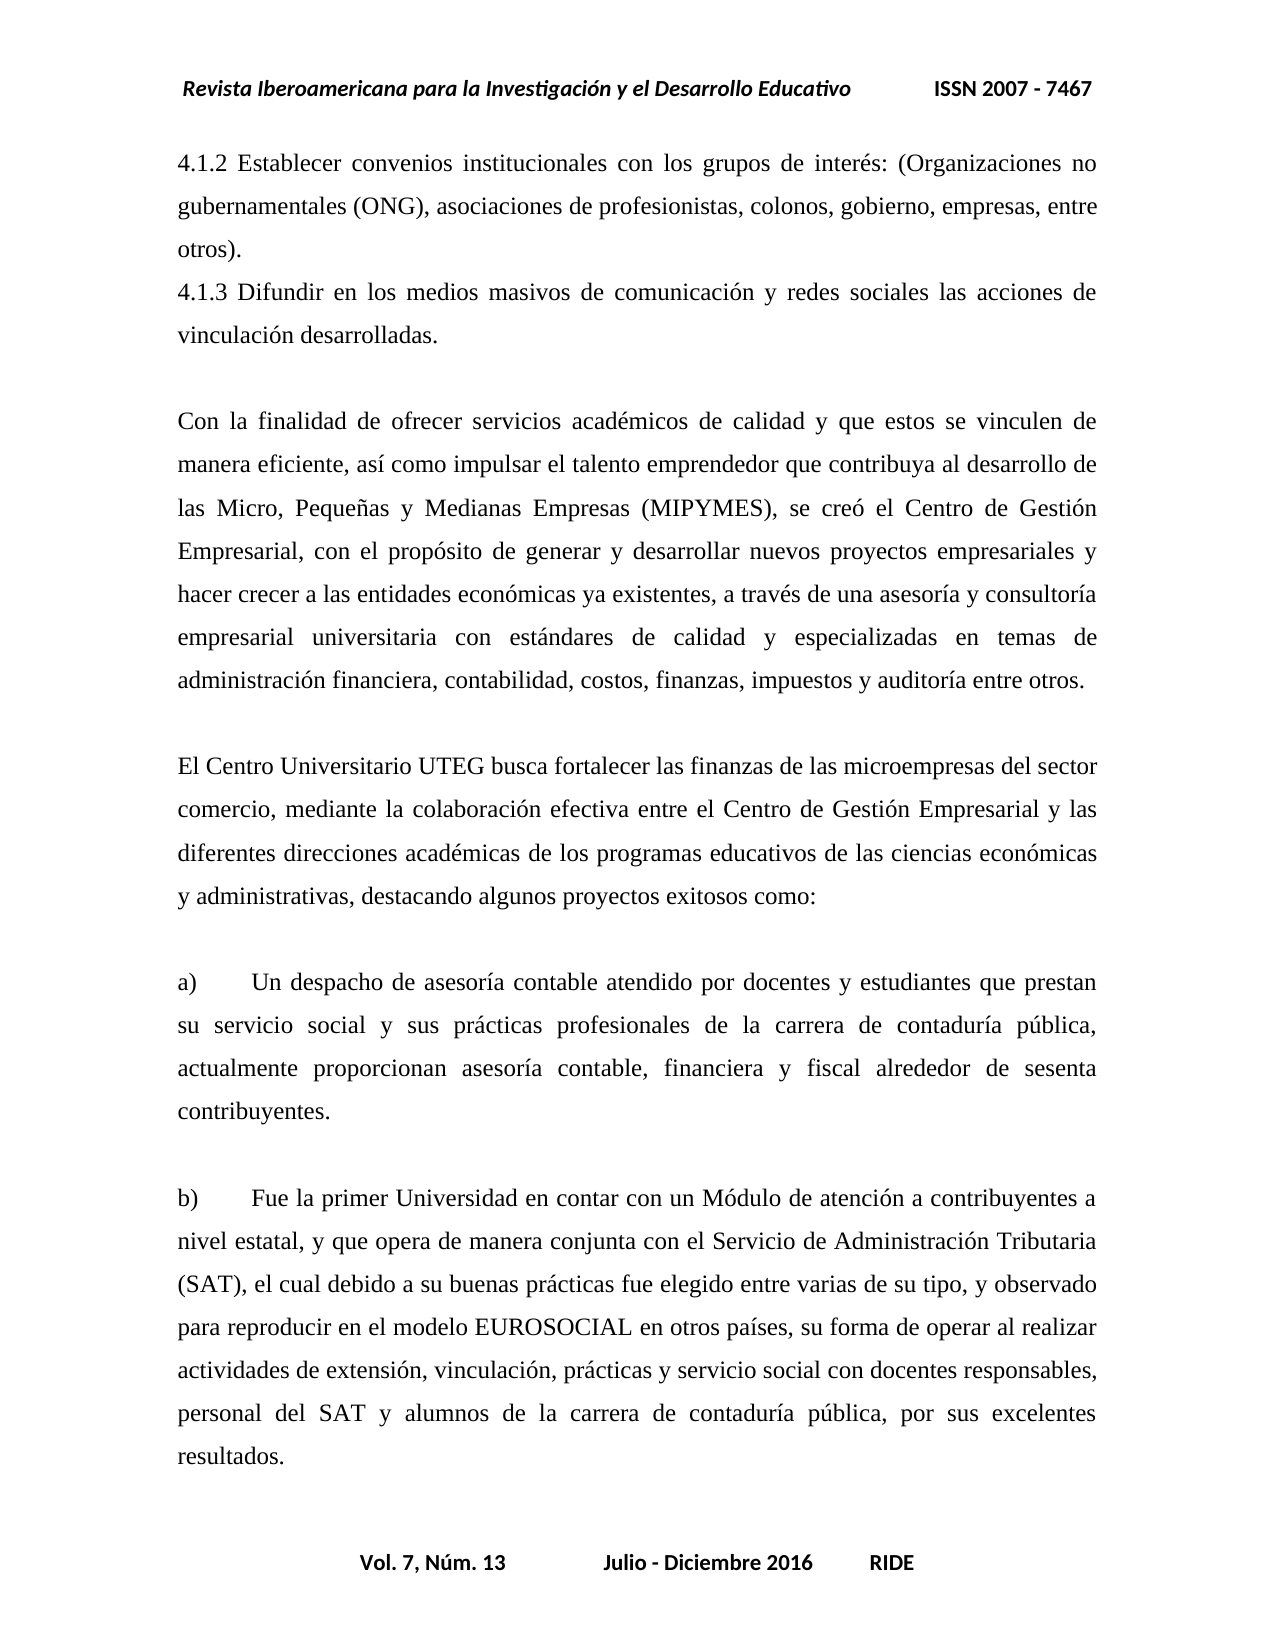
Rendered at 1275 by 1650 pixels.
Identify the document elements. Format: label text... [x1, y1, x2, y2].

text El Centro Universitario UTEG busca fortalecer las finanzas de las microempresas del sector comercio, mediante la colaboración efectiva entre el Centro de Gestión Empresarial y las diferentes direcciones académicas de los programas educativos de las ciencias económicas y administrativas, destacando algunos proyectos exitosos como: [177, 751, 1098, 909]
text a) Un despacho de asesoría contable atendido por docentes y estudiantes que prestan su servicio social y sus prácticas profesionales de la carrera de contaduría pública, actualmente proporcionan asesoría contable, financiera y fiscal alrededor de sesenta contribuyentes. [177, 967, 1098, 1125]
text b) Fue la primer Universidad en contar con un Módulo de atención a contribuyentes a nivel estatal, y que opera de manera conjunta con el Servicio de Administración Tributaria (SAT), el cual debido a su buenas prácticas fue elegido entre varias de su tipo, y observado para reproducir en el modelo EUROSOCIAL en otros países, su forma de operar al realizar actividades de extensión, vinculación, prácticas y servicio social con docentes responsables, personal del SAT y alumnos de la carrera de contaduría pública, por sus excelentes resultados. [177, 1183, 1098, 1470]
text Con la finalidad de ofrecer servicios académicos de calidad y que estos se vinculen de manera eficiente, así como impulsar el talento emprendedor que contribuya al desarrollo de las Micro, Pequeñas y Medianas Empresas (MIPYMES), se creó el Centro de Gestión Empresarial, con el propósito de generar y desarrollar nuevos proyectos empresariales y hacer crecer a las entidades económicas ya existentes, a través de una asesoría y consultoría empresarial universitaria con estándares de calidad y especializadas en temas de administración financiera, contabilidad, costos, finanzas, impuestos y auditoría entre otros. [177, 406, 1098, 694]
text 4.1.2 Establecer convenios institucionales con los grupos de interés: (Organizaciones no gubernamentales (ONG), asociaciones de profesionistas, colonos, gobierno, empresas, entre otros). [177, 148, 1098, 263]
text 4.1.3 Difundir en los medios masivos de comunicación y redes sociales las acciones de vinculación desarrolladas. [177, 277, 1098, 349]
